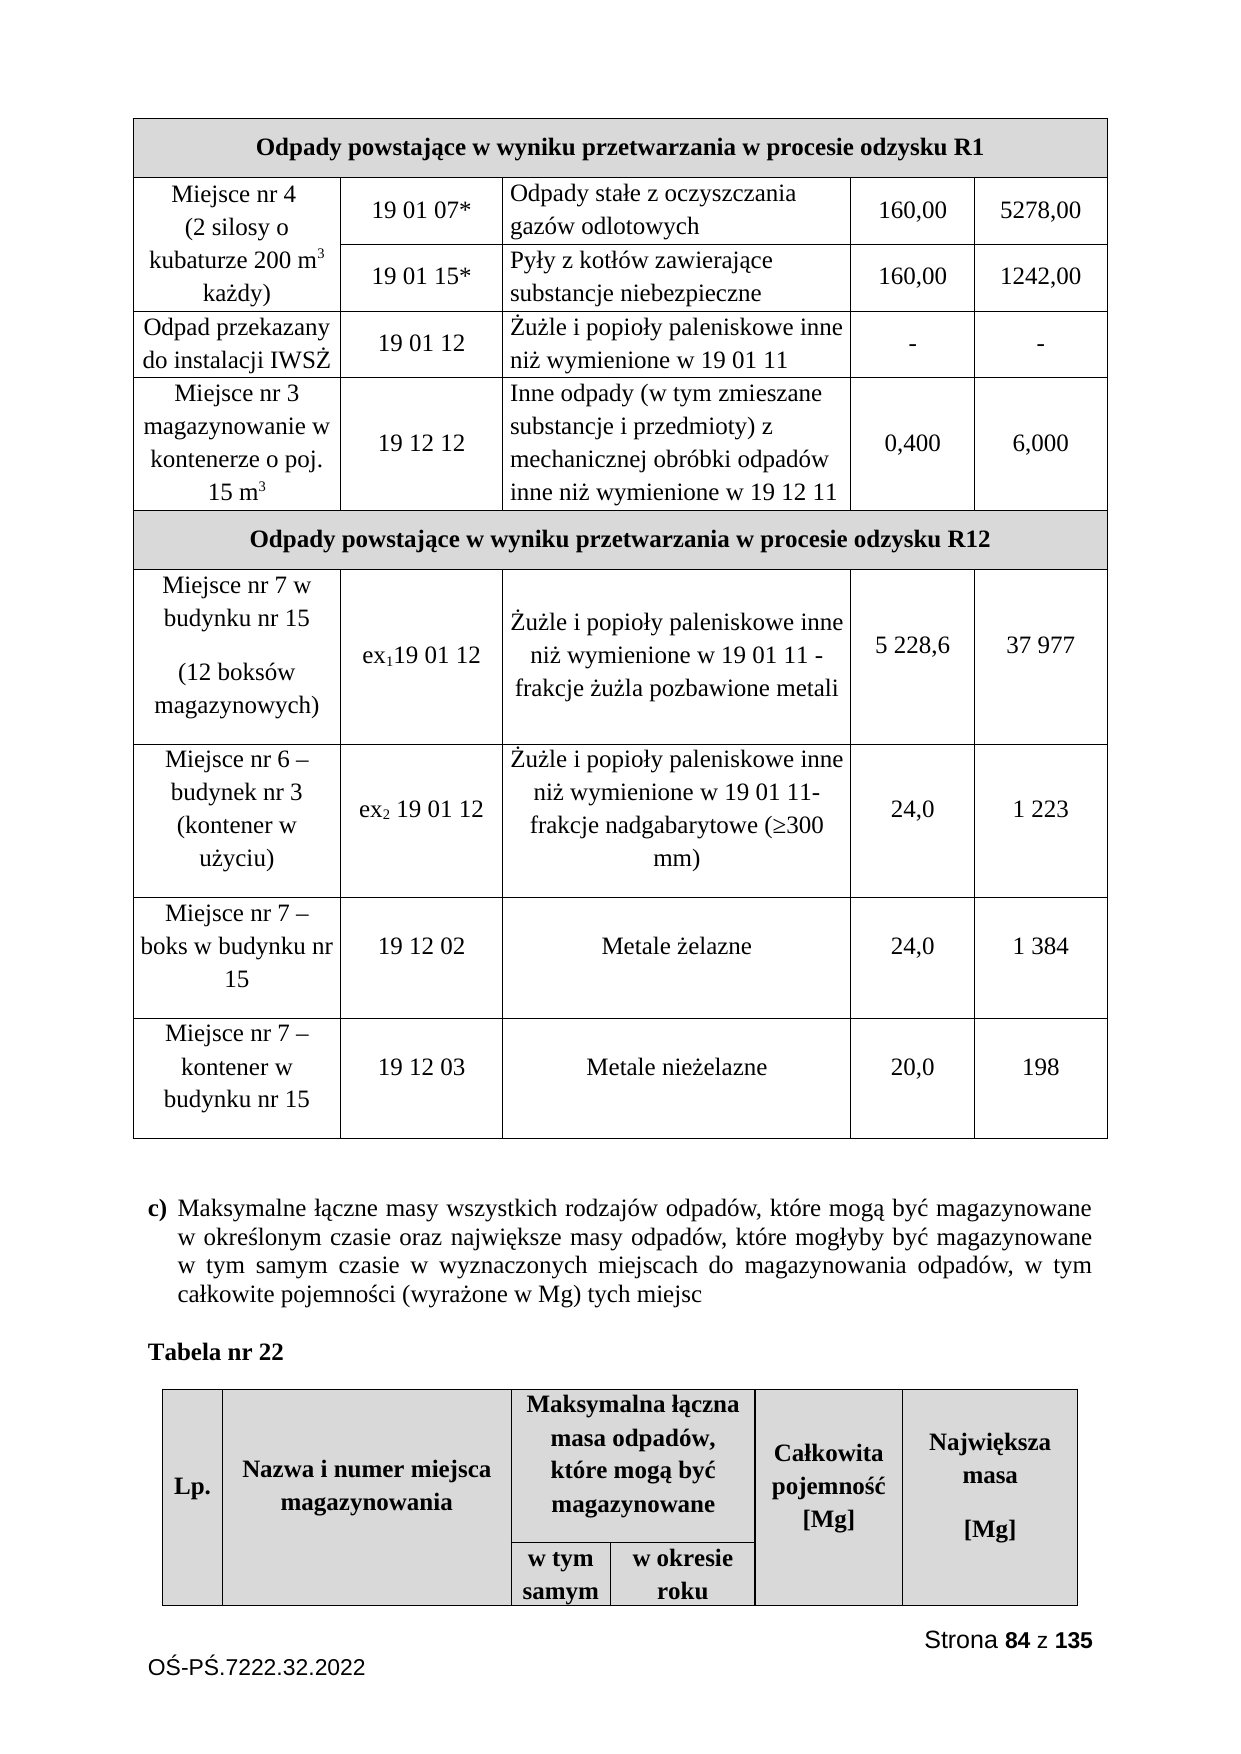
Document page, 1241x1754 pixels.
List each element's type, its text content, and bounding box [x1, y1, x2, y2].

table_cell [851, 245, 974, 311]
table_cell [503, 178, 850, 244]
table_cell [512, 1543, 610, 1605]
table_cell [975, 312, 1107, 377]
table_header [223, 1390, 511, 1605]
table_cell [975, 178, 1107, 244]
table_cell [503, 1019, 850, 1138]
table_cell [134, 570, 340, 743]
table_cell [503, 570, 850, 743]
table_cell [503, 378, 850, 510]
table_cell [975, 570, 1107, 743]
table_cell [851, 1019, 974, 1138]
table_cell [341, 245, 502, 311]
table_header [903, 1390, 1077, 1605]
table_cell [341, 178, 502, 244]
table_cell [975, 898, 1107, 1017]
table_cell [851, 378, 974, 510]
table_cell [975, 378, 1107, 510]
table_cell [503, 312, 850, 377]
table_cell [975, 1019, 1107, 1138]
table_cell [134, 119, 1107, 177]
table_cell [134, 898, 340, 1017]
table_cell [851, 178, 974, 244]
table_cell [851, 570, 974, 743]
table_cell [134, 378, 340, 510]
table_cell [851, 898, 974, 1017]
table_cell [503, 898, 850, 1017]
list Maksymalne łączne masy wszystkich rodzajów odpadów, które mogą być magazynowane w określonym czasie oraz największe masy odpadów, które mogłyby być magazynowane w tym samym czasie w wyznaczonych miejscach do magazynowania odpadów, w tym całkowite pojemności (wyrażone w Mg) tych miejsc [148, 1193, 1093, 1308]
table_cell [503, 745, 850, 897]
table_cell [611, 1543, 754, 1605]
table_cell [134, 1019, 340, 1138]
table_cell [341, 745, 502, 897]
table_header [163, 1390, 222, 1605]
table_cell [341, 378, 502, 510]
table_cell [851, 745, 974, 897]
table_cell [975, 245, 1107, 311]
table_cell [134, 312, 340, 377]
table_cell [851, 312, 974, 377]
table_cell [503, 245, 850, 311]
text Tabela nr 22 [148, 1337, 1093, 1365]
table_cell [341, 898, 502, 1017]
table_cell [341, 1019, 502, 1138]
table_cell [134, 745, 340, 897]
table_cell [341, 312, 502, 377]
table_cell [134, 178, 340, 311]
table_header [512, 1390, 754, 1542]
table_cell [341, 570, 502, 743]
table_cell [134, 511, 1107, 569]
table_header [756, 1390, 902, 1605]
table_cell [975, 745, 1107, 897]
